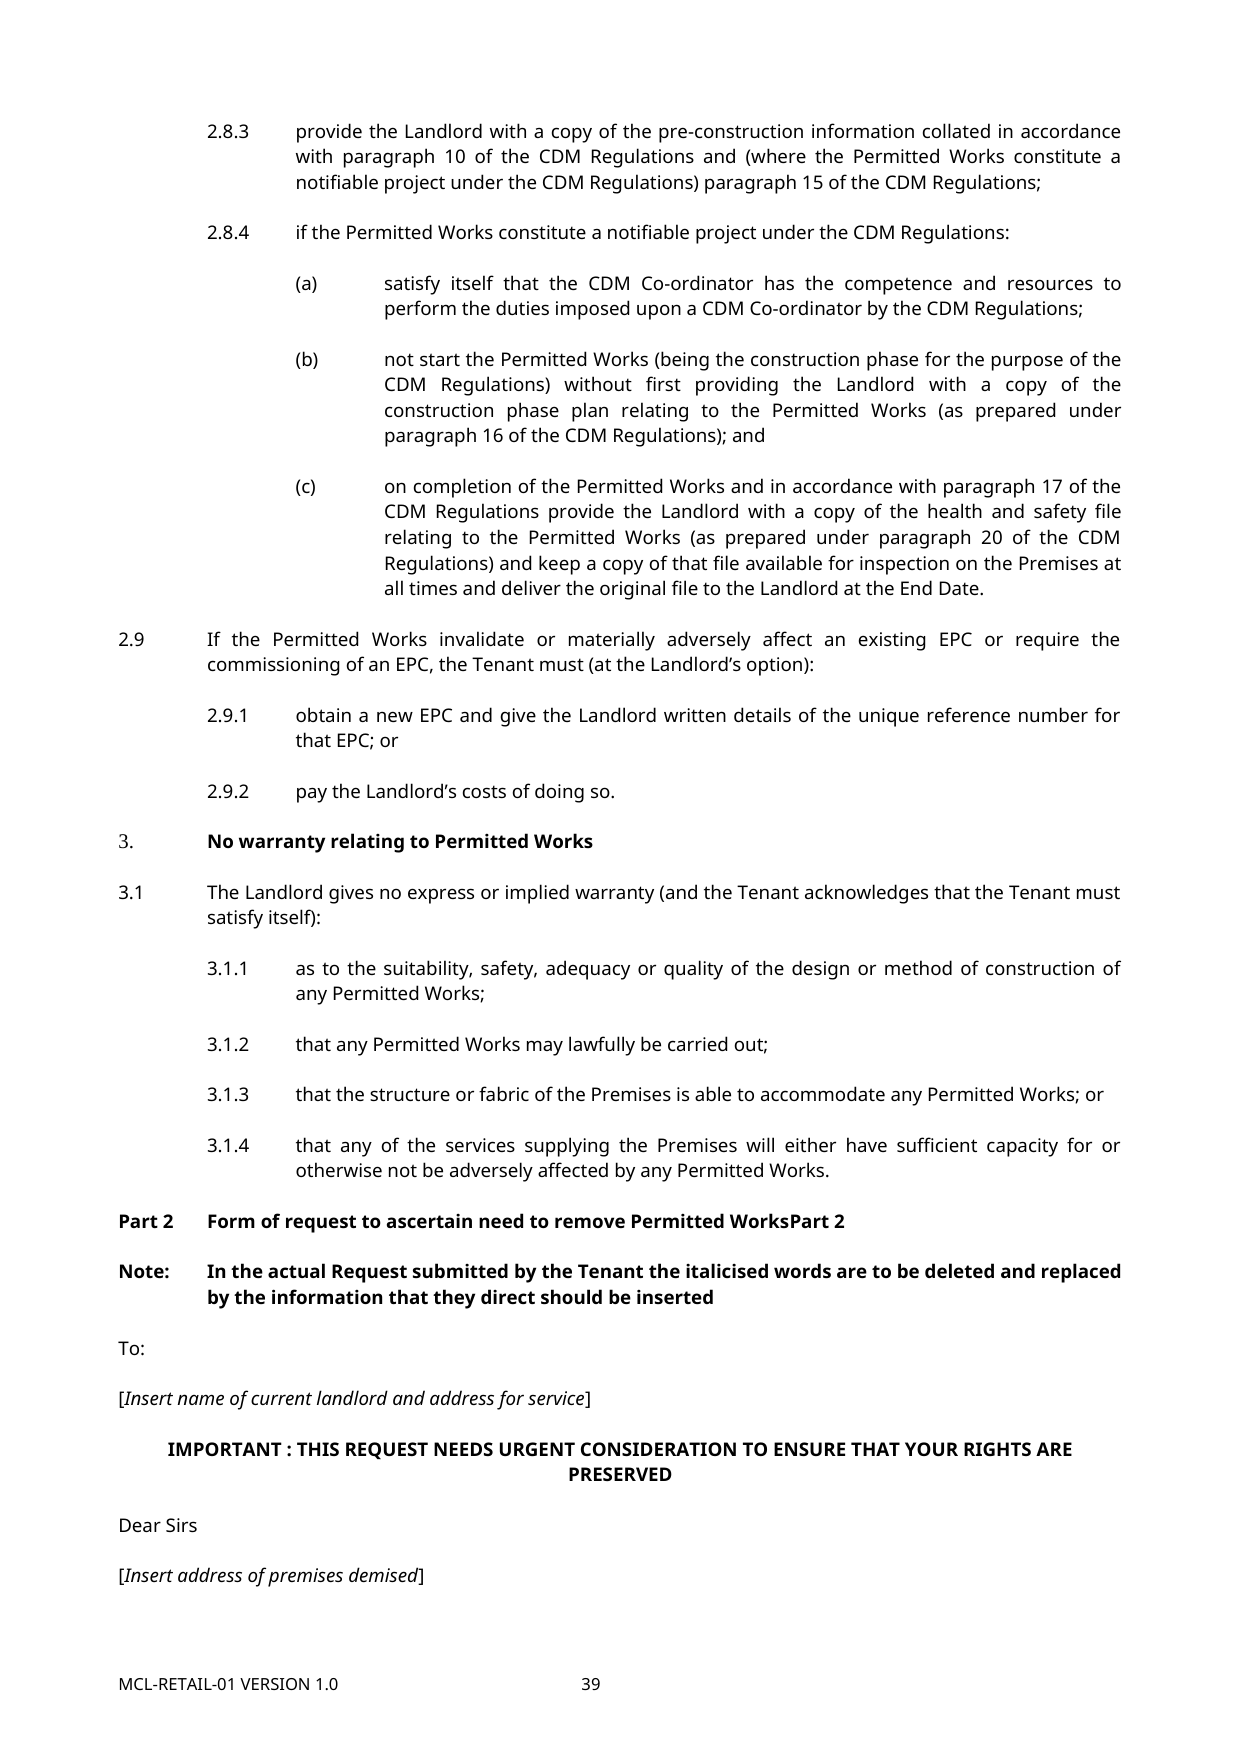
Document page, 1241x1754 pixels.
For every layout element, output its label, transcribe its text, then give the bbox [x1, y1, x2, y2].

text obtain a new EPC and give the Landlord written details of the unique reference number for that EPC; or [207, 702, 1122, 753]
text [Insert name of current landlord and address for service] [118, 1385, 1122, 1411]
text To: [118, 1335, 1122, 1360]
text that any of the services supplying the Premises will either have sufficient capacity for or otherwise not be adversely affected by any Permitted Works. [207, 1132, 1122, 1183]
text not start the Permitted Works (being the construction phase for the purpose of the CDM Regulations) without first providing the Landlord with a copy of the construction phase plan relating to the Permitted Works (as prepared under paragraph 16 of the CDM Regulations); and [295, 346, 1122, 448]
text satisfy itself that the CDM Co-ordinator has the competence and resources to perform the duties imposed upon a CDM Co-ordinator by the CDM Regulations; [295, 270, 1122, 321]
text provide the Landlord with a copy of the pre-construction information collated in accordance with paragraph 10 of the CDM Regulations and (where the Permitted Works constitute a notifiable project under the CDM Regulations) paragraph 15 of the CDM Regulations; [207, 118, 1122, 195]
text if the Permitted Works constitute a notifiable project under the CDM Regulations: [207, 220, 1122, 245]
text [Insert address of premises demised] [118, 1562, 1122, 1588]
text on completion of the Permitted Works and in accordance with paragraph 17 of the CDM Regulations provide the Landlord with a copy of the health and safety file relating to the Permitted Works (as prepared under paragraph 20 of the CDM Regulations) and keep a copy of that file available for inspection on the Premises at all times and deliver the original file to the Landlord at the End Date. [295, 473, 1122, 601]
text pay the Landlord’s costs of doing so. [207, 778, 1122, 803]
text IMPORTANT : THIS REQUEST NEEDS URGENT CONSIDERATION TO ENSURE THAT YOUR RIGHTS ARE PRESERVED [118, 1436, 1122, 1487]
text Note: In the actual Request submitted by the Tenant the italicised words are to be deleted and replaced by the information that they direct should be inserted [118, 1259, 1122, 1310]
text as to the suitability, safety, adequacy or quality of the design or method of construction of any Permitted Works; [207, 955, 1122, 1006]
text that any Permitted Works may lawfully be carried out; [207, 1031, 1122, 1057]
text The Landlord gives no express or implied warranty (and the Tenant acknowledges that the Tenant must satisfy itself): [118, 879, 1122, 930]
text If the Permitted Works invalidate or materially adversely affect an existing EPC or require the commissioning of an EPC, the Tenant must (at the Landlord’s option): [118, 626, 1122, 677]
text that the structure or fabric of the Premises is able to accommodate any Permitted Works; or [207, 1082, 1122, 1107]
text No warranty relating to Permitted Works [118, 828, 1122, 854]
text Dear Sirs [118, 1512, 1122, 1537]
